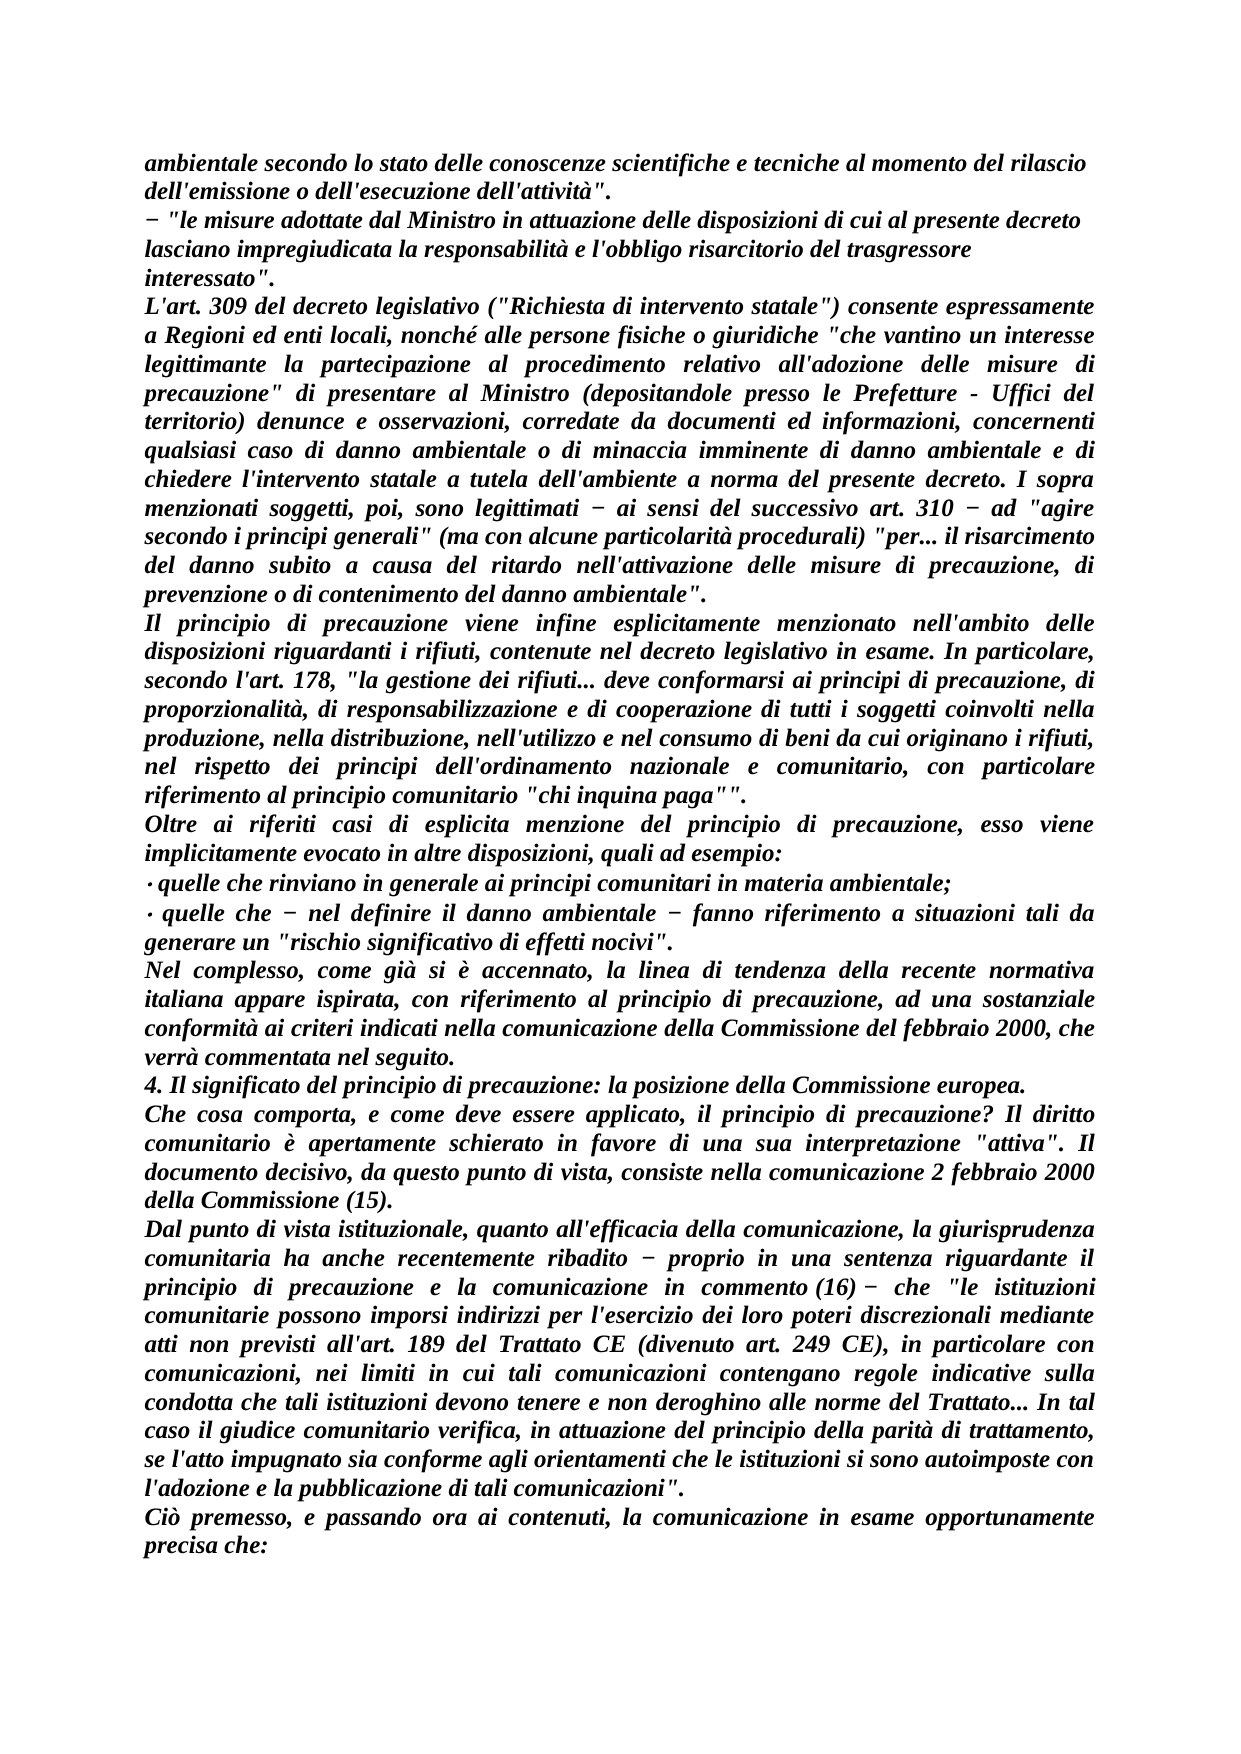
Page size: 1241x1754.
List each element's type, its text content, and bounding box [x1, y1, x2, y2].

text Ciò premesso, e passando ora ai contenuti, la comunicazione in esame opportunamente precisa che: [144, 1502, 1096, 1559]
text 4. Il significato del principio di precauzione: la posizione della Commissione europea. [144, 1071, 1096, 1099]
text Che cosa comporta, e come deve essere applicato, il principio di precauzione? Il diritto comunitario è apertamente schierato in favore di una sua interpretazione "attiva". Il documento decisivo, da questo punto di vista, consiste nella comunicazione 2 febbraio 2000 della Commissione (15). [144, 1099, 1096, 1214]
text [144, 148, 1096, 205]
text Dal punto di vista istituzionale, quanto all'efficacia della comunicazione, la giurisprudenza comunitaria ha anche recentemente ribadito − proprio in una sentenza riguardante il principio di precauzione e la comunicazione in commento (16) − che "le istituzioni comunitarie possono imporsi indirizzi per l'esercizio dei loro poteri discrezionali mediante atti non previsti all'art. 189 del Trattato CE (divenuto art. 249 CE), in particolare con comunicazioni, nei limiti in cui tali comunicazioni contengano regole indicative sulla condotta che tali istituzioni devono tenere e non deroghino alle norme del Trattato... In tal caso il giudice comunitario verifica, in attuazione del principio della parità di trattamento, se l'atto impugnato sia conforme agli orientamenti che le istituzioni si sono autoimposte con l'adozione e la pubblicazione di tali comunicazioni". [144, 1214, 1096, 1502]
text Oltre ai riferiti casi di esplicita menzione del principio di precauzione, esso viene implicitamente evocato in altre disposizioni, quali ad esempio: [144, 809, 1096, 866]
text Il principio di precauzione viene infine esplicitamente menzionato nell'ambito delle disposizioni riguardanti i rifiuti, contenute nel decreto legislativo in esame. In particolare, secondo l'art. 178, "la gestione dei rifiuti... deve conformarsi ai principi di precauzione, di proporzionalità, di responsabilizzazione e di cooperazione di tutti i soggetti coinvolti nella produzione, nella distribuzione, nell'utilizzo e nel consumo di beni da cui originano i rifiuti, nel rispetto dei principi dell'ordinamento nazionale e comunitario, con particolare riferimento al principio comunitario "chi inquina paga"". [144, 608, 1096, 809]
text ⋅ quelle che − nel definire il danno ambientale − fanno riferimento a situazioni tali da generare un "rischio significativo di effetti nocivi". [144, 897, 1096, 956]
text ⋅ quelle che rinviano in generale ai principi comunitari in materia ambientale; [144, 866, 1096, 897]
text Nel complesso, come già si è accennato, la linea di tendenza della recente normativa italiana appare ispirata, con riferimento al principio di precauzione, ad una sostanziale conformità ai criteri indicati nella comunicazione della Commissione del febbraio 2000, che verrà commentata nel seguito. [144, 956, 1096, 1071]
text L'art. 309 del decreto legislativo ("Richiesta di intervento statale") consente espressamente a Regioni ed enti locali, nonché alle persone fisiche o giuridiche "che vantino un interesse legittimante la partecipazione al procedimento relativo all'adozione delle misure di precauzione" di presentare al Ministro (depositandole presso le Prefetture - Uffici del territorio) denunce e osservazioni, corredate da documenti ed informazioni, concernenti qualsiasi caso di danno ambientale o di minaccia imminente di danno ambientale e di chiedere l'intervento statale a tutela dell'ambiente a norma del presente decreto. I sopra menzionati soggetti, poi, sono legittimati − ai sensi del successivo art. 310 − ad "agire secondo i principi generali" (ma con alcune particolarità procedurali) "per... il risarcimento del danno subito a causa del ritardo nell'attivazione delle misure di precauzione, di prevenzione o di contenimento del danno ambientale". [144, 291, 1096, 608]
text − "le misure adottate dal Ministro in attuazione delle disposizioni di cui al presente decreto lasciano impregiudicata la responsabilità e l'obbligo risarcitorio del trasgressore interessato". [144, 205, 1096, 291]
